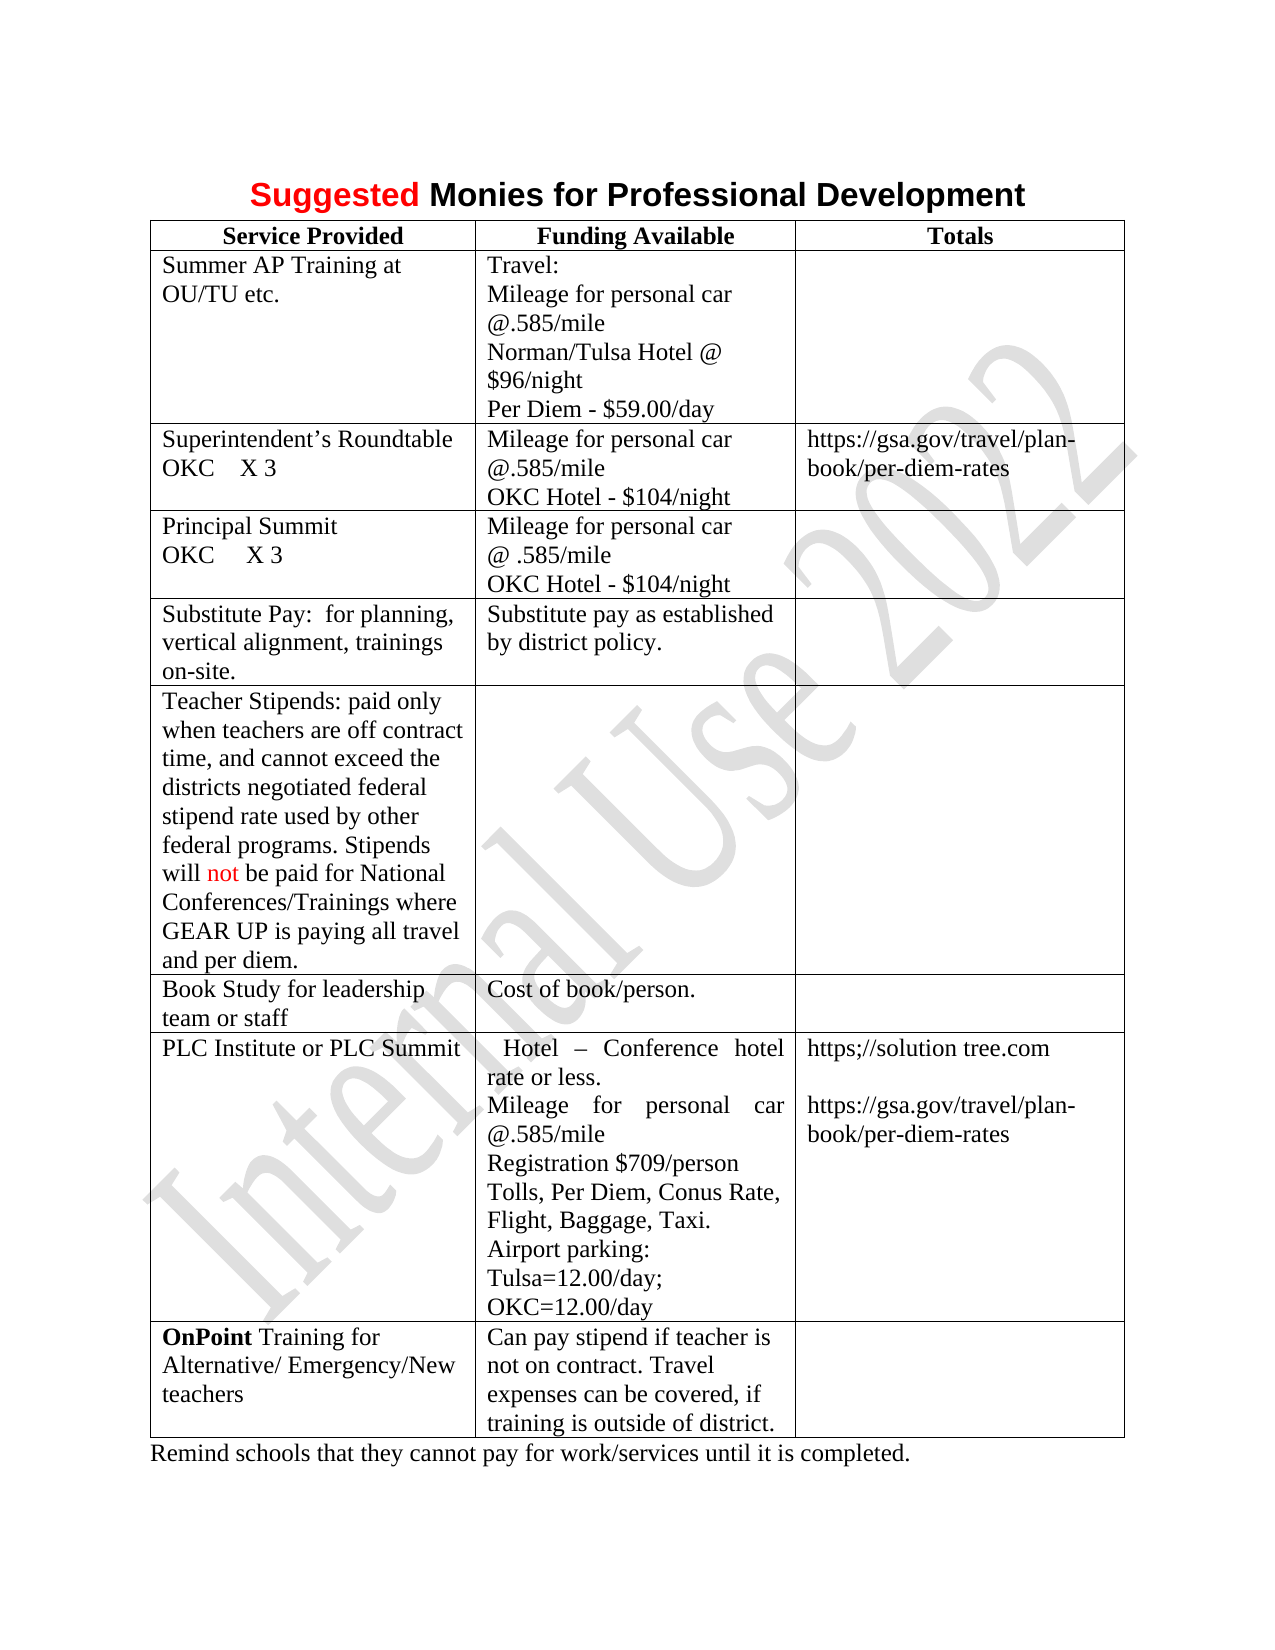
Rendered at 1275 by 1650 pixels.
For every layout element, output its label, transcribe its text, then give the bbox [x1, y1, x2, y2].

table_cell Substitute pay as established by district policy. [476, 599, 795, 685]
table_cell [796, 599, 1124, 685]
table_cell [796, 511, 1124, 598]
text Remind schools that they cannot pay for work/services until it is completed. [150, 1438, 1125, 1466]
table_cell [796, 251, 1124, 423]
table_cell OnPoint Training for Alternative/ Emergency/New teachers [151, 1322, 475, 1437]
table_cell Can pay stipend if teacher is not on contract. Travel expenses can be covered, if training is outside of district. [476, 1322, 795, 1437]
table_cell [796, 975, 1124, 1032]
table_cell Hotel – Conference hotel rate or less. Mileage for personal car @.585/mile Registration $709/person Tolls, Per Diem, Conus Rate, Flight, Baggage, Taxi. Airport parking: Tulsa=12.00/day; OKC=12.00/day [476, 1033, 795, 1321]
table_cell [796, 1322, 1124, 1437]
table_cell Cost of book/person. [476, 975, 795, 1032]
table_cell Mileage for personal car @ .585/mile OKC Hotel - $104/night [476, 511, 795, 598]
table_header Totals [796, 221, 1124, 249]
table_cell [796, 686, 1124, 973]
table_cell Summer AP Training at OU/TU etc. [151, 251, 475, 423]
table_cell [476, 686, 795, 973]
table_header Funding Available [476, 221, 795, 249]
table_cell Book Study for leadership team or staff [151, 975, 475, 1032]
table_cell https;//solution tree.com https://gsa.gov/travel/plan-book/per-diem-rates [796, 1033, 1124, 1321]
table_cell Substitute Pay: for planning, vertical alignment, trainings on-site. [151, 599, 475, 685]
table_cell PLC Institute or PLC Summit [151, 1033, 475, 1321]
table_cell Mileage for personal car @.585/mile OKC Hotel - $104/night [476, 424, 795, 510]
table_cell Teacher Stipends: paid only when teachers are off contract time, and cannot exceed the districts negotiated federal stipend rate used by other federal programs. Stipends will not be paid for National Conferences/Trainings where GEAR UP is paying all travel and per diem. [151, 686, 475, 973]
table_cell Travel: Mileage for personal car @.585/mile Norman/Tulsa Hotel @ $96/night Per Diem - $59.00/day [476, 251, 795, 423]
table_cell Principal Summit OKC X 3 [151, 511, 475, 598]
table_header Service Provided [151, 221, 475, 249]
table_cell Superintendent’s Roundtable OKC X 3 [151, 424, 475, 510]
title Suggested Monies for Professional Development [150, 175, 1125, 213]
table_cell https://gsa.gov/travel/plan-book/per-diem-rates [796, 424, 1124, 510]
